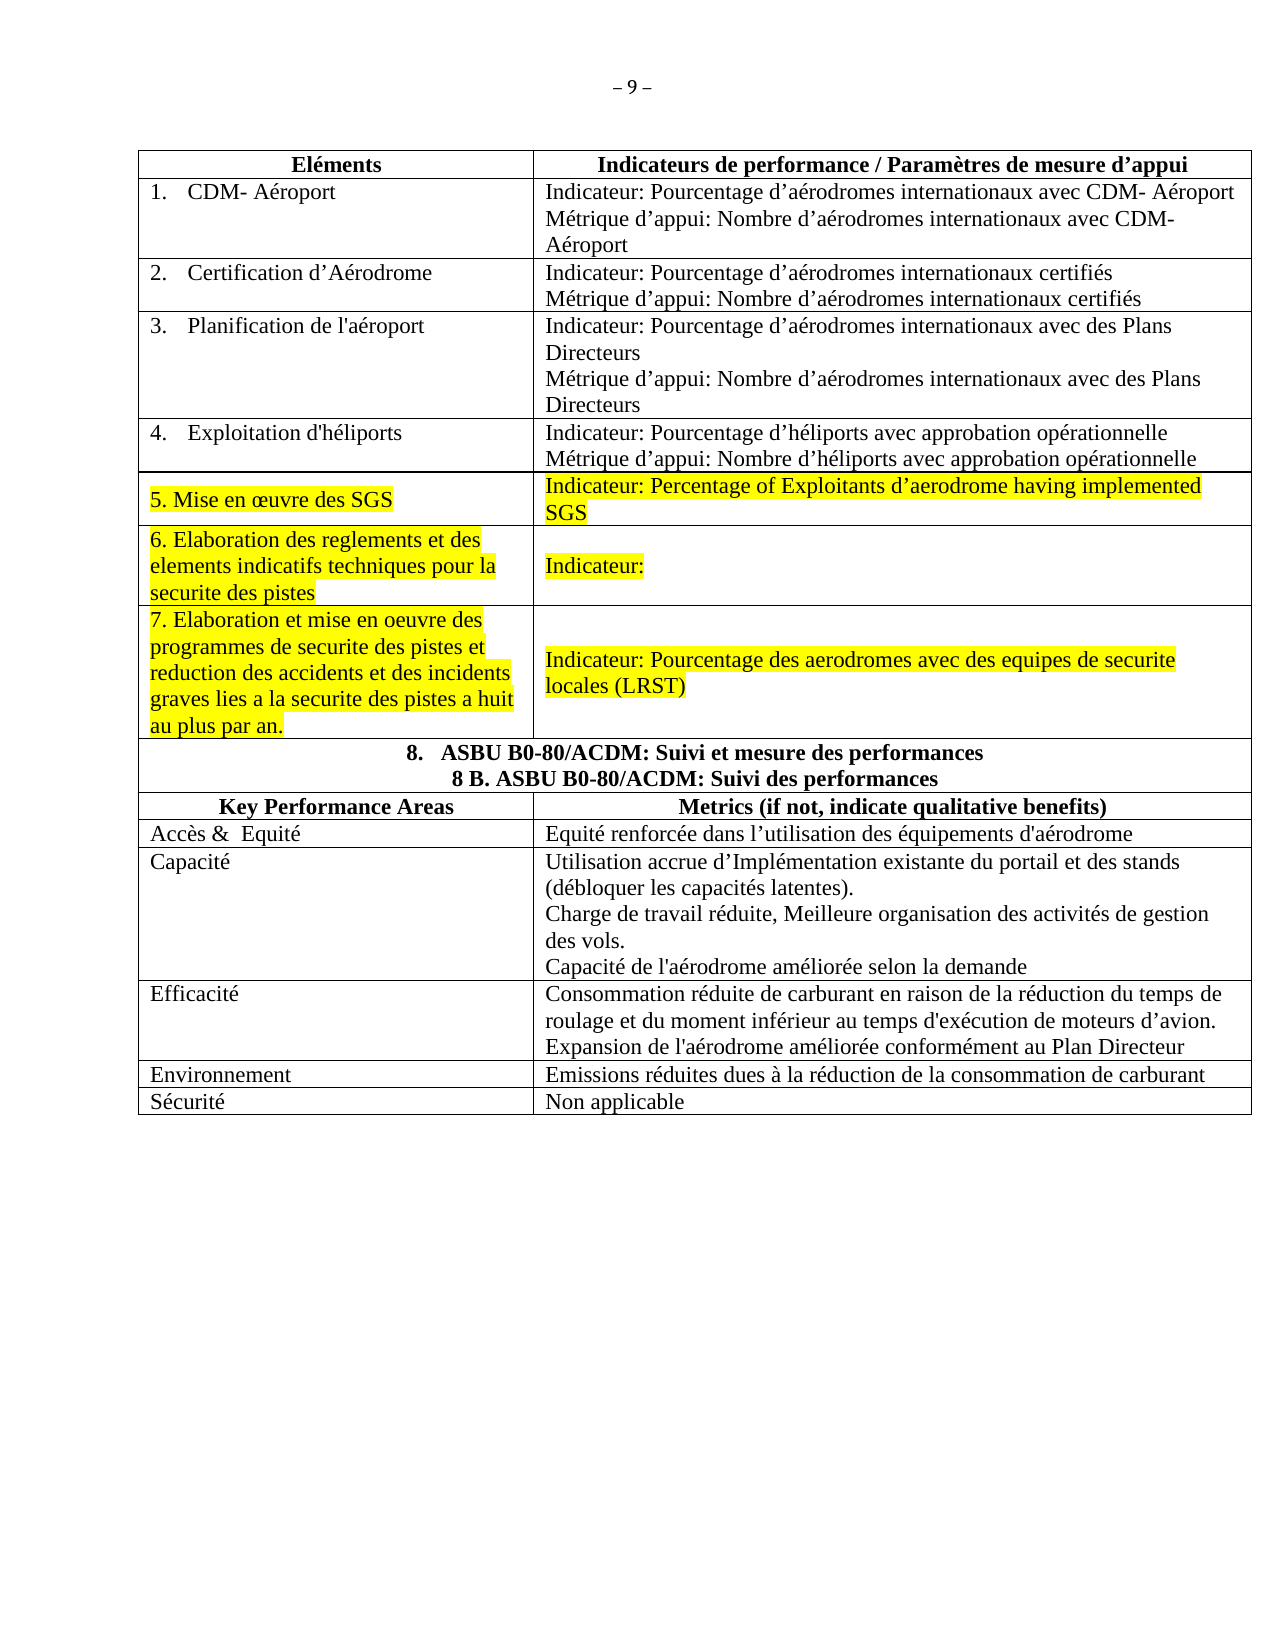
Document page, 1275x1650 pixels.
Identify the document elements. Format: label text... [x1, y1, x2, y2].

table_cell CDM- Aéroport [139, 179, 533, 257]
table_cell 5. Mise en œuvre des SGS [139, 473, 533, 525]
table_cell Metrics (if not, indicate qualitative benefits) [534, 793, 1251, 819]
table_cell Environnement [139, 1061, 533, 1087]
table_cell Consommation réduite de carburant en raison de la réduction du temps de roulage et du moment inférieur au temps d'exécution de moteurs d’avion. Expansion de l'aérodrome améliorée conformément au Plan Directeur [534, 981, 1251, 1059]
table_cell Accès & Equité [139, 820, 533, 847]
table_cell Indicateur: [534, 526, 1251, 605]
table_cell 8. ASBU B0-80/ACDM: Suivi et mesure des performances 8 B. ASBU B0-80/ACDM: Suivi des performances [139, 739, 1251, 792]
table_cell Indicateur: Pourcentage des aerodromes avec des equipes de securite locales (LRST) [534, 606, 1251, 738]
table_cell Emissions réduites dues à la réduction de la consommation de carburant [534, 1061, 1251, 1087]
table_cell 7. Elaboration et mise en oeuvre des programmes de securite des pistes et reduction des accidents et des incidents graves lies a la securite des pistes a huit au plus par an. [284, 606, 533, 738]
table_cell Indicateur: Pourcentage d’aérodromes internationaux avec CDM- Aéroport Métrique d’appui: Nombre d’aérodromes internationaux avec CDM- Aéroport [534, 179, 1251, 257]
table_cell Indicateur: Pourcentage d’aérodromes internationaux certifiés Métrique d’appui: Nombre d’aérodromes internationaux certifiés [534, 259, 1251, 311]
table_cell Eléments [139, 151, 533, 177]
table_cell Equité renforcée dans l’utilisation des équipements d'aérodrome [534, 820, 1251, 847]
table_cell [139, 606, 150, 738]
table_cell Exploitation d'héliports [139, 419, 533, 471]
table_cell Indicateurs de performance / Paramètres de mesure d’appui [534, 151, 1251, 177]
table_cell Non applicable [534, 1088, 1251, 1114]
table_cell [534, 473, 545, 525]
table_cell Planification de l'aéroport [139, 312, 533, 418]
table_cell Certification d’Aérodrome [139, 259, 533, 311]
table_cell Indicateur: Pourcentage d’héliports avec approbation opérationnelle Métrique d’appui: Nombre d’héliports avec approbation opérationnelle [534, 419, 1251, 471]
table_cell Sécurité [139, 1088, 533, 1114]
table_cell Indicateur: Pourcentage d’aérodromes internationaux avec des Plans Directeurs Métrique d’appui: Nombre d’aérodromes internationaux avec des Plans Directeurs [534, 312, 1251, 418]
table_cell 6. Elaboration des reglements et des elements indicatifs techniques pour la securite des pistes [316, 526, 533, 605]
table_cell Capacité [139, 848, 533, 979]
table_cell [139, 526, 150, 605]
table_cell Key Performance Areas [139, 793, 533, 819]
table_cell Utilisation accrue d’Implémentation existante du portail et des stands (débloquer les capacités latentes). Charge de travail réduite, Meilleure organisation des activités de gestion des vols. Capacité de l'aérodrome améliorée selon la demande [534, 848, 1251, 979]
table_cell Indicateur: Percentage of Exploitants d’aerodrome having implemented SGS [587, 473, 1251, 525]
table_cell Efficacité [139, 981, 533, 1059]
